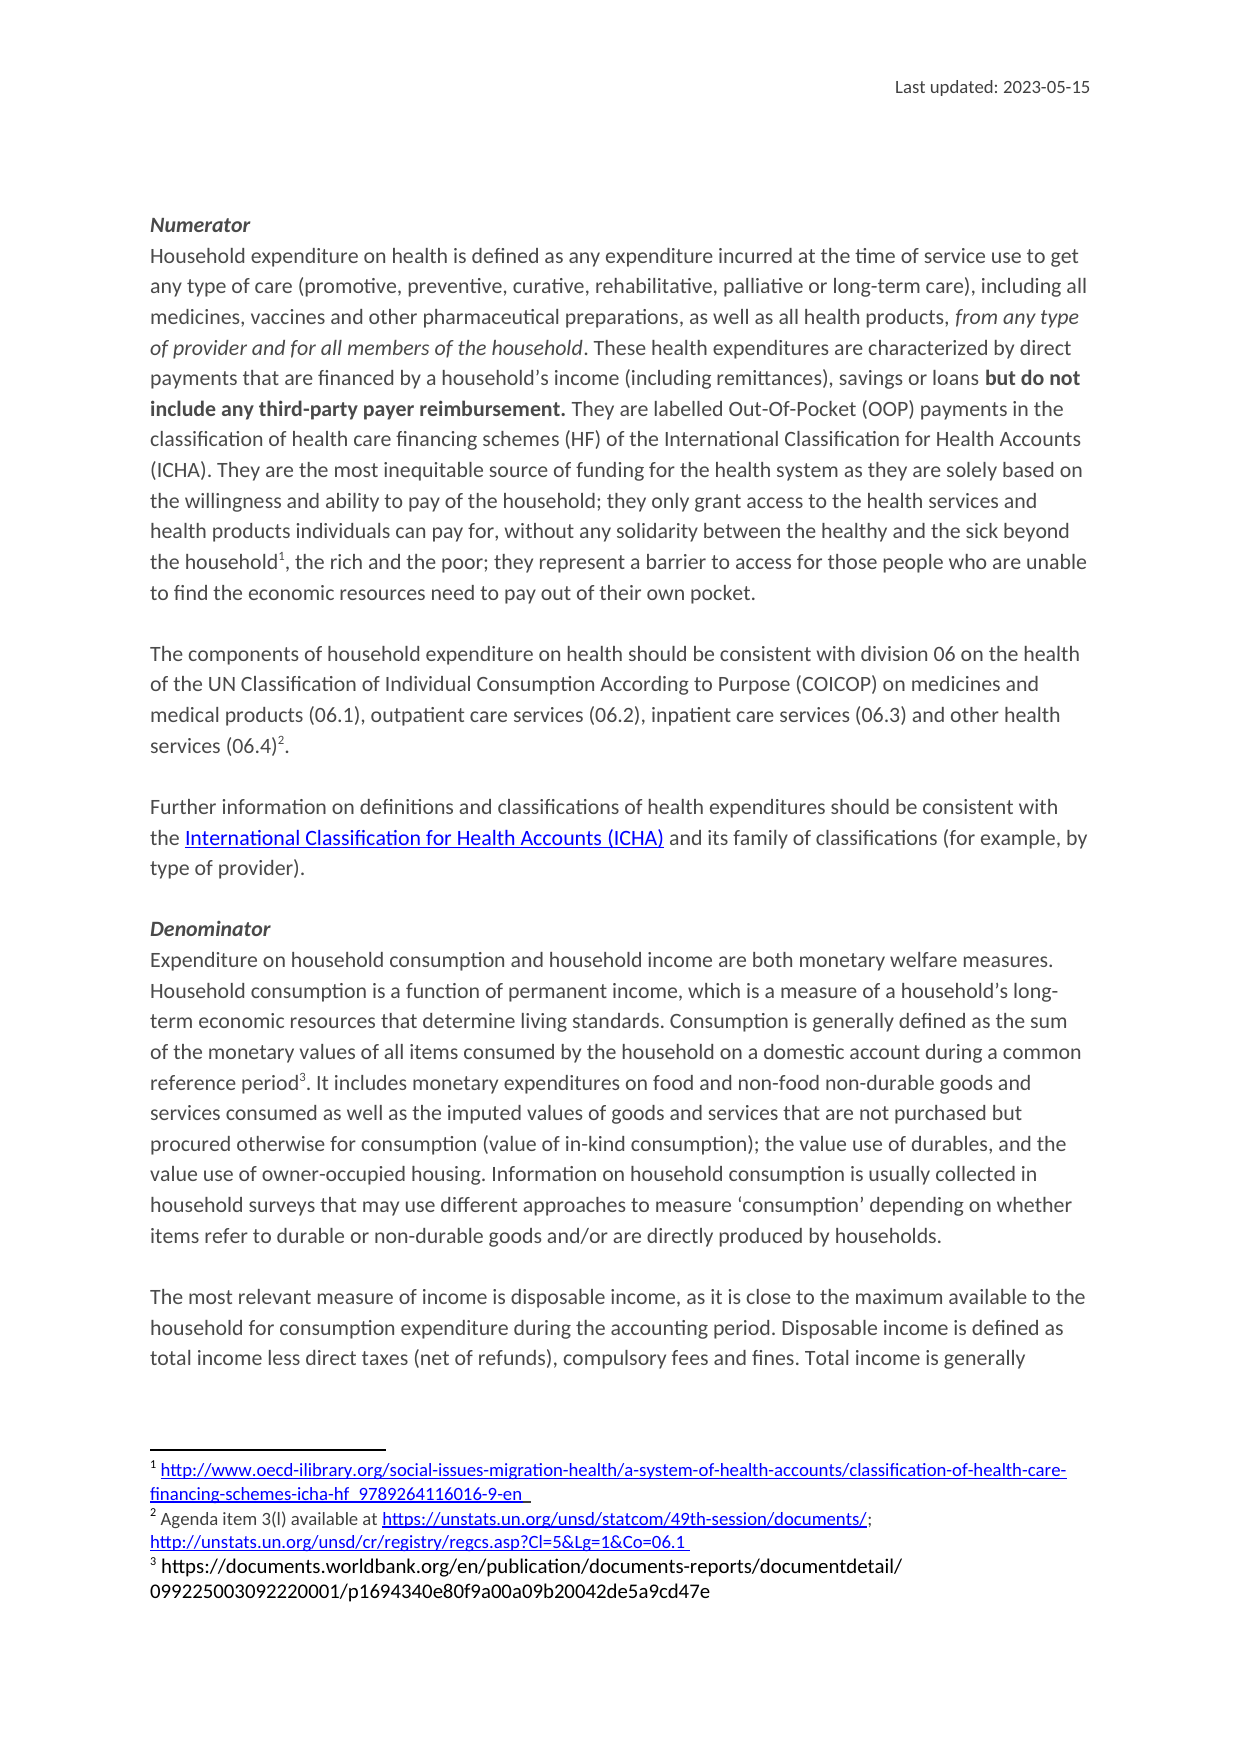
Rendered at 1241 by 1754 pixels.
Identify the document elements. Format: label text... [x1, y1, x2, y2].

text Expenditure on household consumption and household income are both monetary welfare measures. Household consumption is a function of permanent income, which is a measure of a household’s long-term economic resources that determine living standards. Consumption is generally defined as the sum of the monetary values of all items consumed by the household on a domestic account during a common reference period. It includes monetary expenditures on food and non-food non-durable goods and services consumed as well as the imputed values of goods and services that are not purchased but procured otherwise for consumption (value of in-kind consumption); the value use of durables, and the value use of owner-occupied housing. Information on household consumption is usually collected in household surveys that may use different approaches to measure ‘consumption’ depending on whether items refer to durable or non-durable goods and/or are directly produced by households. [150, 946, 1090, 1248]
text Further information on definitions and classifications of health expenditures should be consistent with the International Classification for Health Accounts (ICHA) and its family of classifications (for example, by type of provider). [150, 793, 1090, 881]
text Household expenditure on health is defined as any expenditure incurred at the time of service use to get any type of care (promotive, preventive, curative, rehabilitative, palliative or long-term care), including all medicines, vaccines and other pharmaceutical preparations, as well as all health products, from any type of provider and for all members of the household. These health expenditures are characterized by direct payments that are financed by a household’s income (including remittances), savings or loans but do not include any third-party payer reimbursement. They are labelled Out-Of-Pocket (OOP) payments in the classification of health care financing schemes (HF) of the International Classification for Health Accounts (ICHA). They are the most inequitable source of funding for the health system as they are solely based on the willingness and ability to pay of the household; they only grant access to the health services and health products individuals can pay for, without any solidarity between the healthy and the sick beyond the household, the rich and the poor; they represent a barrier to access for those people who are unable to find the economic resources need to pay out of their own pocket. [150, 242, 1090, 605]
text The components of household expenditure on health should be consistent with division 06 on the health of the UN Classification of Individual Consumption According to Purpose (COICOP) on medicines and medical products (06.1), outpatient care services (06.2), inpatient care services (06.3) and other health services (06.4). [150, 640, 1090, 758]
text Numerator [150, 211, 1090, 238]
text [150, 1283, 1090, 1371]
text Denominator [150, 916, 1090, 942]
